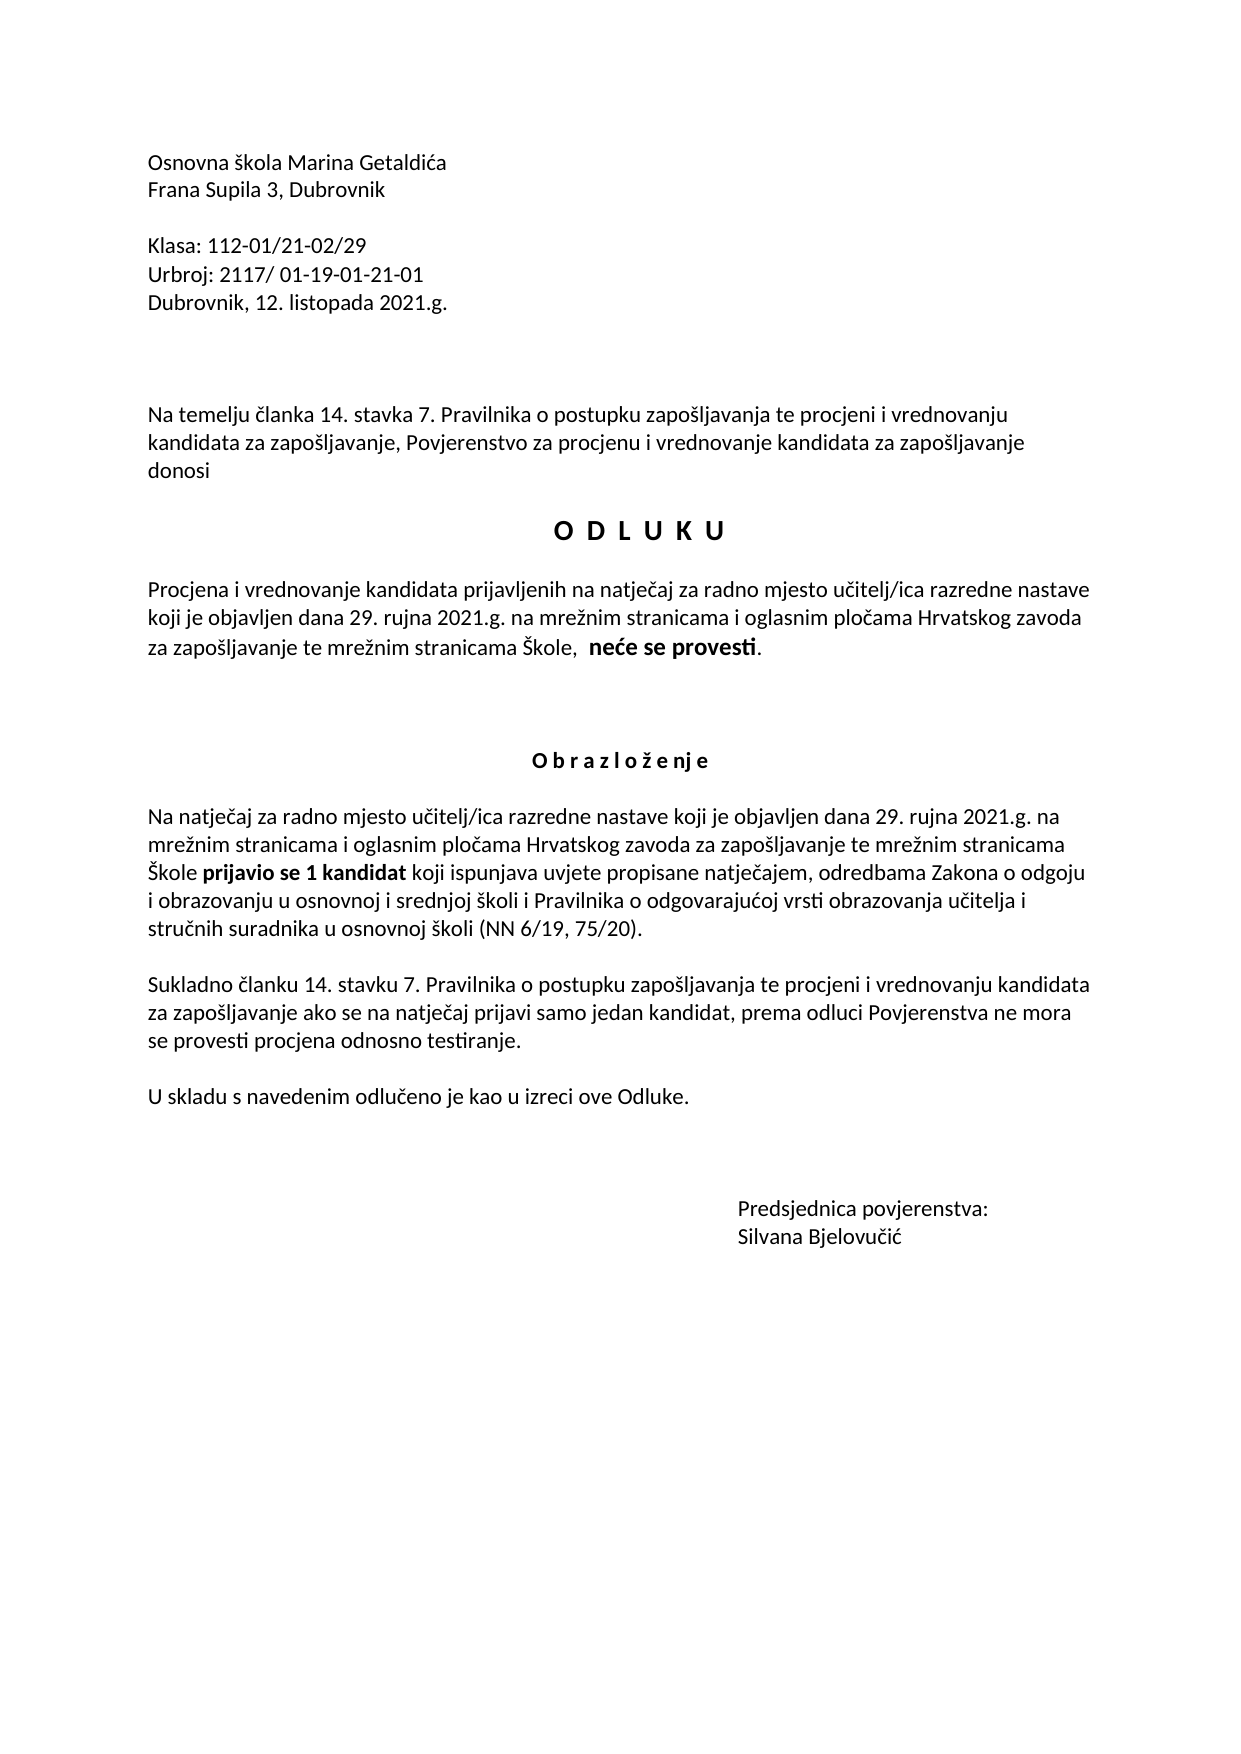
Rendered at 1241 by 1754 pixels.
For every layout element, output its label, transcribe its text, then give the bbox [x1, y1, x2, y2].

text Dubrovnik, 12. listopada 2021.g. [148, 288, 1093, 316]
text Frana Supila 3, Dubrovnik [148, 176, 1093, 204]
text U skladu s navedenim odlučeno je kao u izreci ove Odluke. [148, 1082, 1093, 1110]
text O D L U K U [185, 512, 1093, 547]
text Na natječaj za radno mjesto učitelj/ica razredne nastave koji je objavljen dana 29. rujna 2021.g. na mrežnim stranicama i oglasnim pločama Hrvatskog zavoda za zapošljavanje te mrežnim stranicama Škole prijavio se 1 kandidat koji ispunjava uvjete propisane natječajem, odredbama Zakona o odgoju i obrazovanju u osnovnoj i srednjoj školi i Pravilnika o odgovarajućoj vrsti obrazovanja učitelja i stručnih suradnika u osnovnoj školi (NN 6/19, 75/20). [148, 802, 1093, 942]
text Procjena i vrednovanje kandidata prijavljenih na natječaj za radno mjesto učitelj/ica razredne nastave koji je objavljen dana 29. rujna 2021.g. na mrežnim stranicama i oglasnim pločama Hrvatskog zavoda za zapošljavanje te mrežnim stranicama Škole, neće se provesti. [148, 576, 1093, 662]
text O b r a z l o ž e nj e [148, 746, 1093, 774]
text Osnovna škola Marina Getaldića [148, 148, 1093, 176]
text Silvana Bjelovučić [664, 1222, 1093, 1251]
text Sukladno članku 14. stavku 7. Pravilnika o postupku zapošljavanja te procjeni i vrednovanju kandidata za zapošljavanje ako se na natječaj prijavi samo jedan kandidat, prema odluci Povjerenstva ne mora se provesti procjena odnosno testiranje. [148, 970, 1093, 1054]
text Predsjednica povjerenstva: [664, 1194, 1093, 1222]
text Na temelju članka 14. stavka 7. Pravilnika o postupku zapošljavanja te procjeni i vrednovanju kandidata za zapošljavanje, Povjerenstvo za procjenu i vrednovanje kandidata za zapošljavanje donosi [148, 400, 1093, 484]
text Urbroj: 2117/ 01-19-01-21-01 [148, 260, 1093, 288]
text Klasa: 112-01/21-02/29 [148, 232, 1093, 260]
